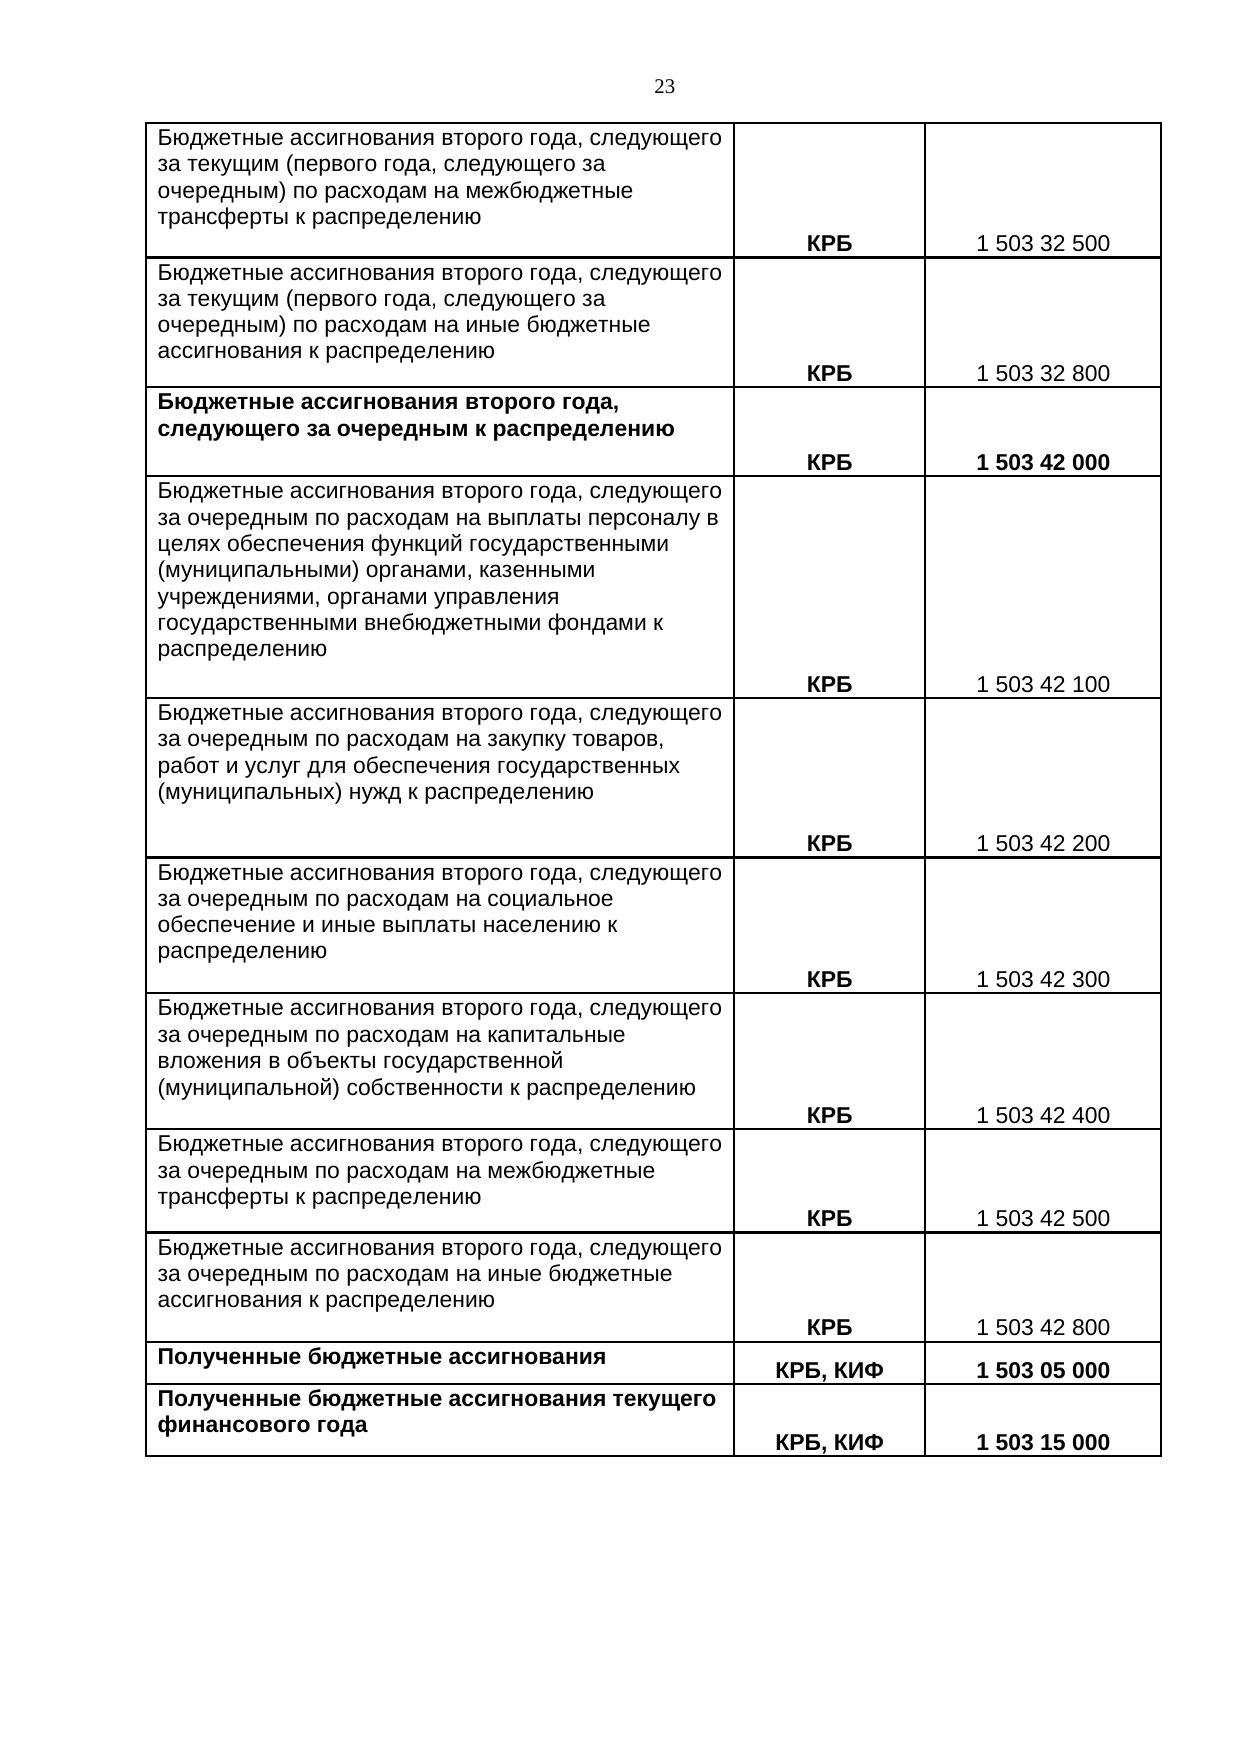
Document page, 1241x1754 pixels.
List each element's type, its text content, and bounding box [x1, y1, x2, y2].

table_cell 1 503 42 200 [926, 699, 1160, 856]
table_cell 1 503 42 400 [926, 994, 1160, 1128]
table_cell КРБ [735, 259, 924, 386]
table_cell Бюджетные ассигнования второго года, следующего за текущим (первого года, следующего за очередным) по расходам на межбюджетные трансферты к распределению [147, 124, 733, 256]
table_cell 1 503 42 000 [926, 388, 1160, 475]
table_cell 1 503 15 000 [926, 1385, 1160, 1455]
table_cell КРБ [735, 994, 924, 1128]
table_cell Бюджетные ассигнования второго года, следующего за очередным по расходам на закупку товаров, работ и услуг для обеспечения государственных (муниципальных) нужд к распределению [147, 699, 733, 856]
table_cell КРБ [735, 477, 924, 697]
table_cell Полученные бюджетные ассигнования [147, 1343, 733, 1383]
table_cell 1 503 42 500 [926, 1130, 1160, 1231]
table_cell Бюджетные ассигнования второго года, следующего за очередным по расходам на социальное обеспечение и иные выплаты населению к распределению [147, 859, 733, 992]
table_cell КРБ [735, 699, 924, 856]
table_cell 1 503 32 500 [926, 124, 1160, 256]
table_cell КРБ, КИФ [735, 1343, 924, 1383]
table_cell Бюджетные ассигнования второго года, следующего за очередным по расходам на капитальные вложения в объекты государственной (муниципальной) собственности к распределению [147, 994, 733, 1128]
table_cell Бюджетные ассигнования второго года, следующего за очередным по расходам на межбюджетные трансферты к распределению [147, 1130, 733, 1231]
table_cell Полученные бюджетные ассигнования текущего финансового года [147, 1385, 733, 1455]
table_cell КРБ [735, 1234, 924, 1341]
table_cell 1 503 05 000 [926, 1343, 1160, 1383]
table_cell 1 503 42 300 [926, 859, 1160, 992]
table_cell Бюджетные ассигнования второго года, следующего за очередным по расходам на выплаты персоналу в целях обеспечения функций государственными (муниципальными) органами, казенными учреждениями, органами управления государственными внебюджетными фондами к распределению [147, 477, 733, 697]
table_cell Бюджетные ассигнования второго года, следующего за очередным к распределению [147, 388, 733, 475]
table_cell 1 503 42 800 [926, 1234, 1160, 1341]
table_cell КРБ [735, 859, 924, 992]
table_cell 1 503 32 800 [926, 259, 1160, 386]
table_cell КРБ [735, 388, 924, 475]
table_cell КРБ [735, 124, 924, 256]
table_cell 1 503 42 100 [926, 477, 1160, 697]
table_cell Бюджетные ассигнования второго года, следующего за текущим (первого года, следующего за очередным) по расходам на иные бюджетные ассигнования к распределению [147, 259, 733, 386]
table_cell КРБ, КИФ [735, 1385, 924, 1455]
table_cell КРБ [735, 1130, 924, 1231]
table_cell Бюджетные ассигнования второго года, следующего за очередным по расходам на иные бюджетные ассигнования к распределению [147, 1234, 733, 1341]
